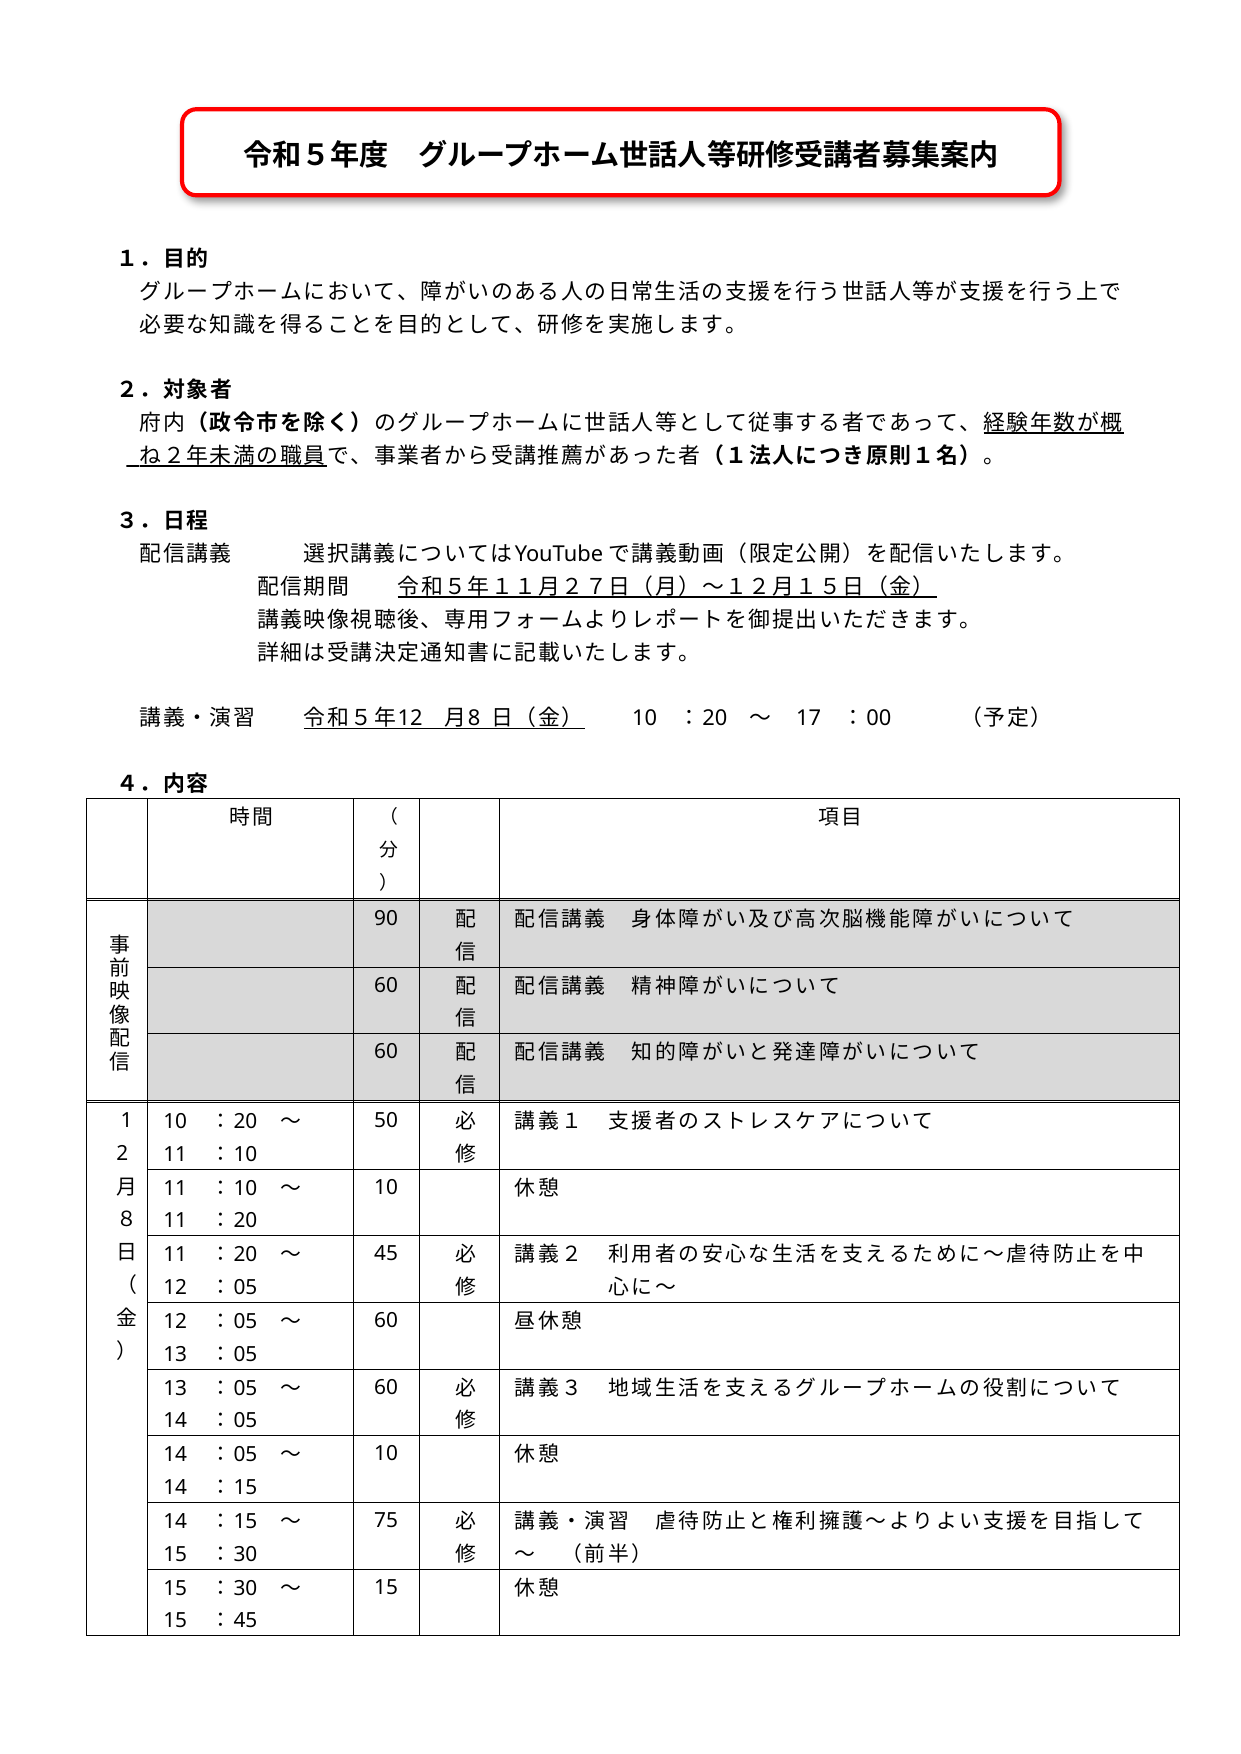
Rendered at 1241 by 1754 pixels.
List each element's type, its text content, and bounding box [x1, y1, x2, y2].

table_cell 事前映像配信 [87, 901, 147, 1100]
table_cell 必修 [420, 1370, 499, 1435]
table_cell 必修 [420, 1503, 499, 1569]
text 配信講義 選択講義についてはYouTubeで講義動画（限定公開）を配信いたします。 [126, 536, 1124, 569]
table_cell 10：20～11：10 [148, 1103, 353, 1169]
table_cell [420, 1303, 499, 1369]
table_cell 休憩 [500, 1436, 1179, 1502]
table_cell 講義２ 利用者の安心な生活を支えるために～虐待防止を中心に～ [500, 1236, 1179, 1302]
table_header 項目 [500, 799, 1179, 898]
text 府内（政令市を除く）のグループホームに世話人等として従事する者であって、経験年数が概ね２年未満の職員で、事業者から受講推薦があった者（１法人につき原則１名）。 [116, 404, 1124, 470]
table_cell 15 [354, 1570, 419, 1635]
table_cell [420, 1436, 499, 1502]
table_cell 講義１ 支援者のストレスケアについて [500, 1103, 1179, 1169]
table_cell [148, 968, 353, 1033]
table_cell 60 [354, 1034, 419, 1100]
table_header [420, 799, 499, 898]
table_cell 10 [354, 1436, 419, 1502]
text 詳細は受講決定通知書に記載いたします。 [116, 634, 1124, 667]
table_cell [148, 901, 353, 967]
table_cell 13：05～14：05 [148, 1370, 353, 1435]
table_cell 休憩 [500, 1170, 1179, 1235]
table_cell 12：05～13：05 [148, 1303, 353, 1369]
table_cell 講義・演習 虐待防止と権利擁護～よりよい支援を目指して～ （前半） [500, 1503, 1179, 1569]
table_cell 15：30～15：45 [148, 1570, 353, 1635]
table_cell 配信講義 身体障がい及び高次脳機能障がいについて [500, 901, 1179, 967]
table_header [87, 799, 147, 898]
table_cell 必修 [420, 1236, 499, 1302]
table_cell 配信講義 精神障がいについて [500, 968, 1179, 1033]
table_cell 60 [354, 1370, 419, 1435]
table_cell 配信 [420, 1034, 499, 1100]
text グループホームにおいて、障がいのある人の日常生活の支援を行う世話人等が支援を行う上で必要な知識を得ることを目的として、研修を実施します。 [116, 273, 1124, 339]
table_cell 必修 [420, 1103, 499, 1169]
table_header （分） [354, 799, 419, 898]
table_cell 14：05～14：15 [148, 1436, 353, 1502]
table_cell [148, 1034, 353, 1100]
table_cell 75 [354, 1503, 419, 1569]
table_cell 休憩 [500, 1570, 1179, 1635]
table_cell 50 [354, 1103, 419, 1169]
table_cell 配信講義 知的障がいと発達障がいについて [500, 1034, 1179, 1100]
table_cell 昼休憩 [500, 1303, 1179, 1369]
table_cell 12月 ８ 日 （金） [87, 1103, 147, 1635]
table_cell 11：20～12：05 [148, 1236, 353, 1302]
table_cell 配信 [420, 901, 499, 967]
text １．目的 [116, 241, 1124, 273]
text ３．日程 [116, 503, 1124, 536]
text 講義・演習 令和５年12月8日（金） 10：20 ～ 17：00 （予定） [116, 700, 1124, 733]
text 講義映像視聴後、専用フォームよりレポートを御提出いただきます。 [116, 601, 1124, 634]
table_cell 14：15～15：30 [148, 1503, 353, 1569]
table_cell [420, 1570, 499, 1635]
text ２．対象者 [116, 372, 1124, 404]
table_cell 10 [354, 1170, 419, 1235]
table_cell 講義３ 地域生活を支えるグループホームの役割について [500, 1370, 1179, 1435]
text ４．内容 [116, 766, 1124, 798]
table_cell 配信 [420, 968, 499, 1033]
table_cell 90 [354, 901, 419, 967]
table_cell [420, 1170, 499, 1235]
table_cell 45 [354, 1236, 419, 1302]
table_cell 60 [354, 968, 419, 1033]
table_cell 11：10～11：20 [148, 1170, 353, 1235]
table_header 時間 [148, 799, 353, 898]
text 配信期間 令和５年１１月２７日（月）～１２月１５日（金） [116, 569, 1124, 601]
table_cell 60 [354, 1303, 419, 1369]
